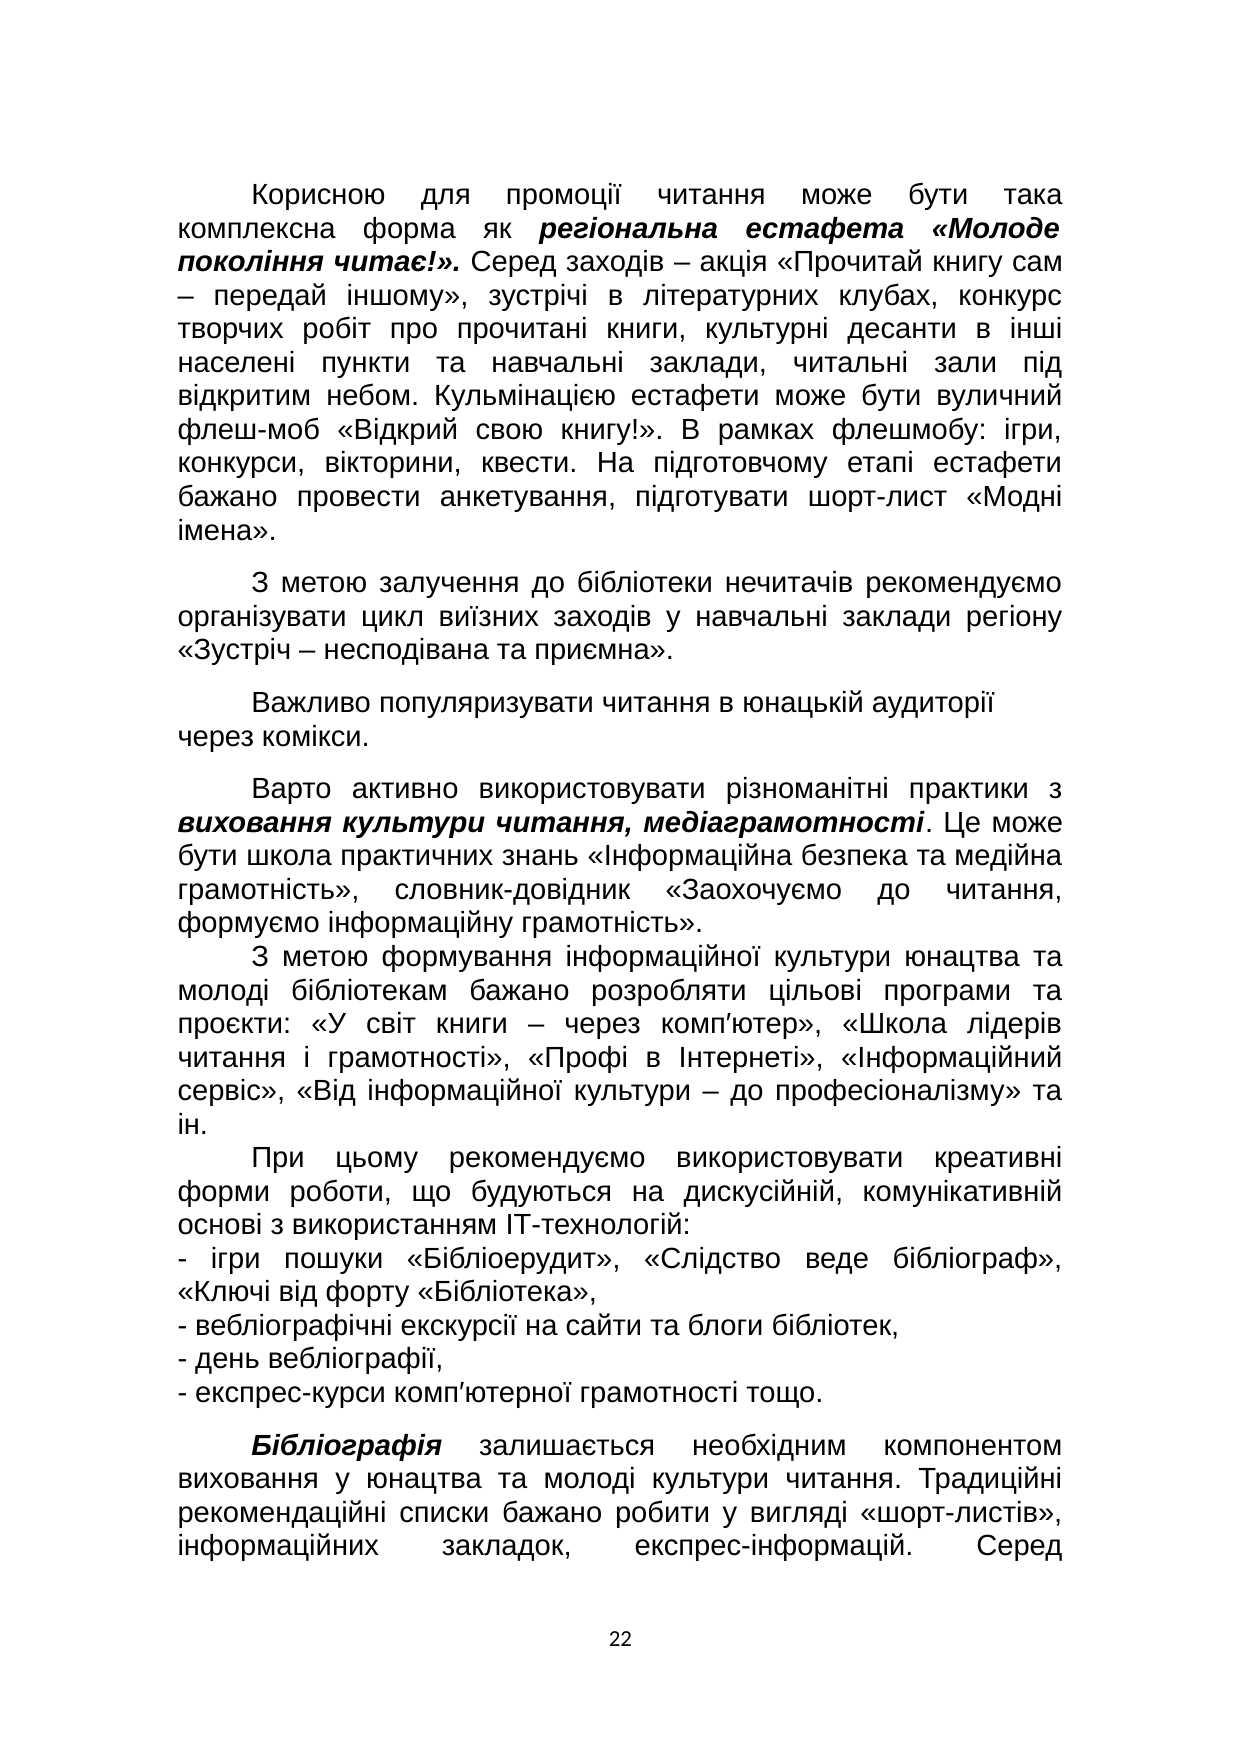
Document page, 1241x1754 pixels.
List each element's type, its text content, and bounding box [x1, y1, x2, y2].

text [177, 1428, 1063, 1562]
text Важливо популяризувати читання в юнацькій аудиторії через комікси. [177, 685, 1063, 752]
text Корисною для промоції читання може бути така комплексна форма як регіональна естафета «Молоде покоління читає!». Серед заходів – акція «Прочитай книгу сам – передай іншому», зустрічі в літературних клубах, конкурс творчих робіт про прочитані книги, культурні десанти в інші населені пункти та навчальні заклади, читальні зали під відкритим небом. Кульмінацією естафети може бути вуличний флеш-моб «Відкрий свою книгу!». В рамках флешмобу: ігри, конкурси, вікторини, квести. На підготовчому етапі естафети бажано провести анкетування, підготувати шорт-лист «Модні імена». [177, 177, 1063, 546]
text - експрес-курси комп′ютерної грамотності тощо. [177, 1375, 1063, 1409]
text Варто активно використовувати різноманітні практики з виховання культури читання, медіаграмотності. Це може бути школа практичних знань «Інформаційна безпека та медійна грамотність», словник-довідник «Заохочуємо до читання, формуємо інформаційну грамотність». [177, 771, 1063, 939]
text З метою формування інформаційної культури юнацтва та молоді бібліотекам бажано розробляти цільові програми та проєкти: «У світ книги – через комп′ютер», «Школа лідерів читання і грамотності», «Профі в Інтернеті», «Інформаційний сервіс», «Від інформаційної культури – до професіоналізму» та ін. [177, 939, 1063, 1140]
text - ігри пошуки «Бібліоерудит», «Слідство веде бібліограф», «Ключі від форту «Бібліотека», [177, 1241, 1063, 1308]
text - день вебліографії, [177, 1342, 1063, 1375]
text З метою залучення до бібліотеки нечитачів рекомендуємо організувати цикл виїзних заходів у навчальні заклади регіону «Зустріч – несподівана та приємна». [177, 565, 1063, 666]
text При цьому рекомендуємо використовувати креативні форми роботи, що будуються на дискусійній, комунікативній основі з використанням ІТ-технологій: [177, 1140, 1063, 1241]
text - вебліографічні екскурсії на сайти та блоги бібліотек, [177, 1308, 1063, 1342]
